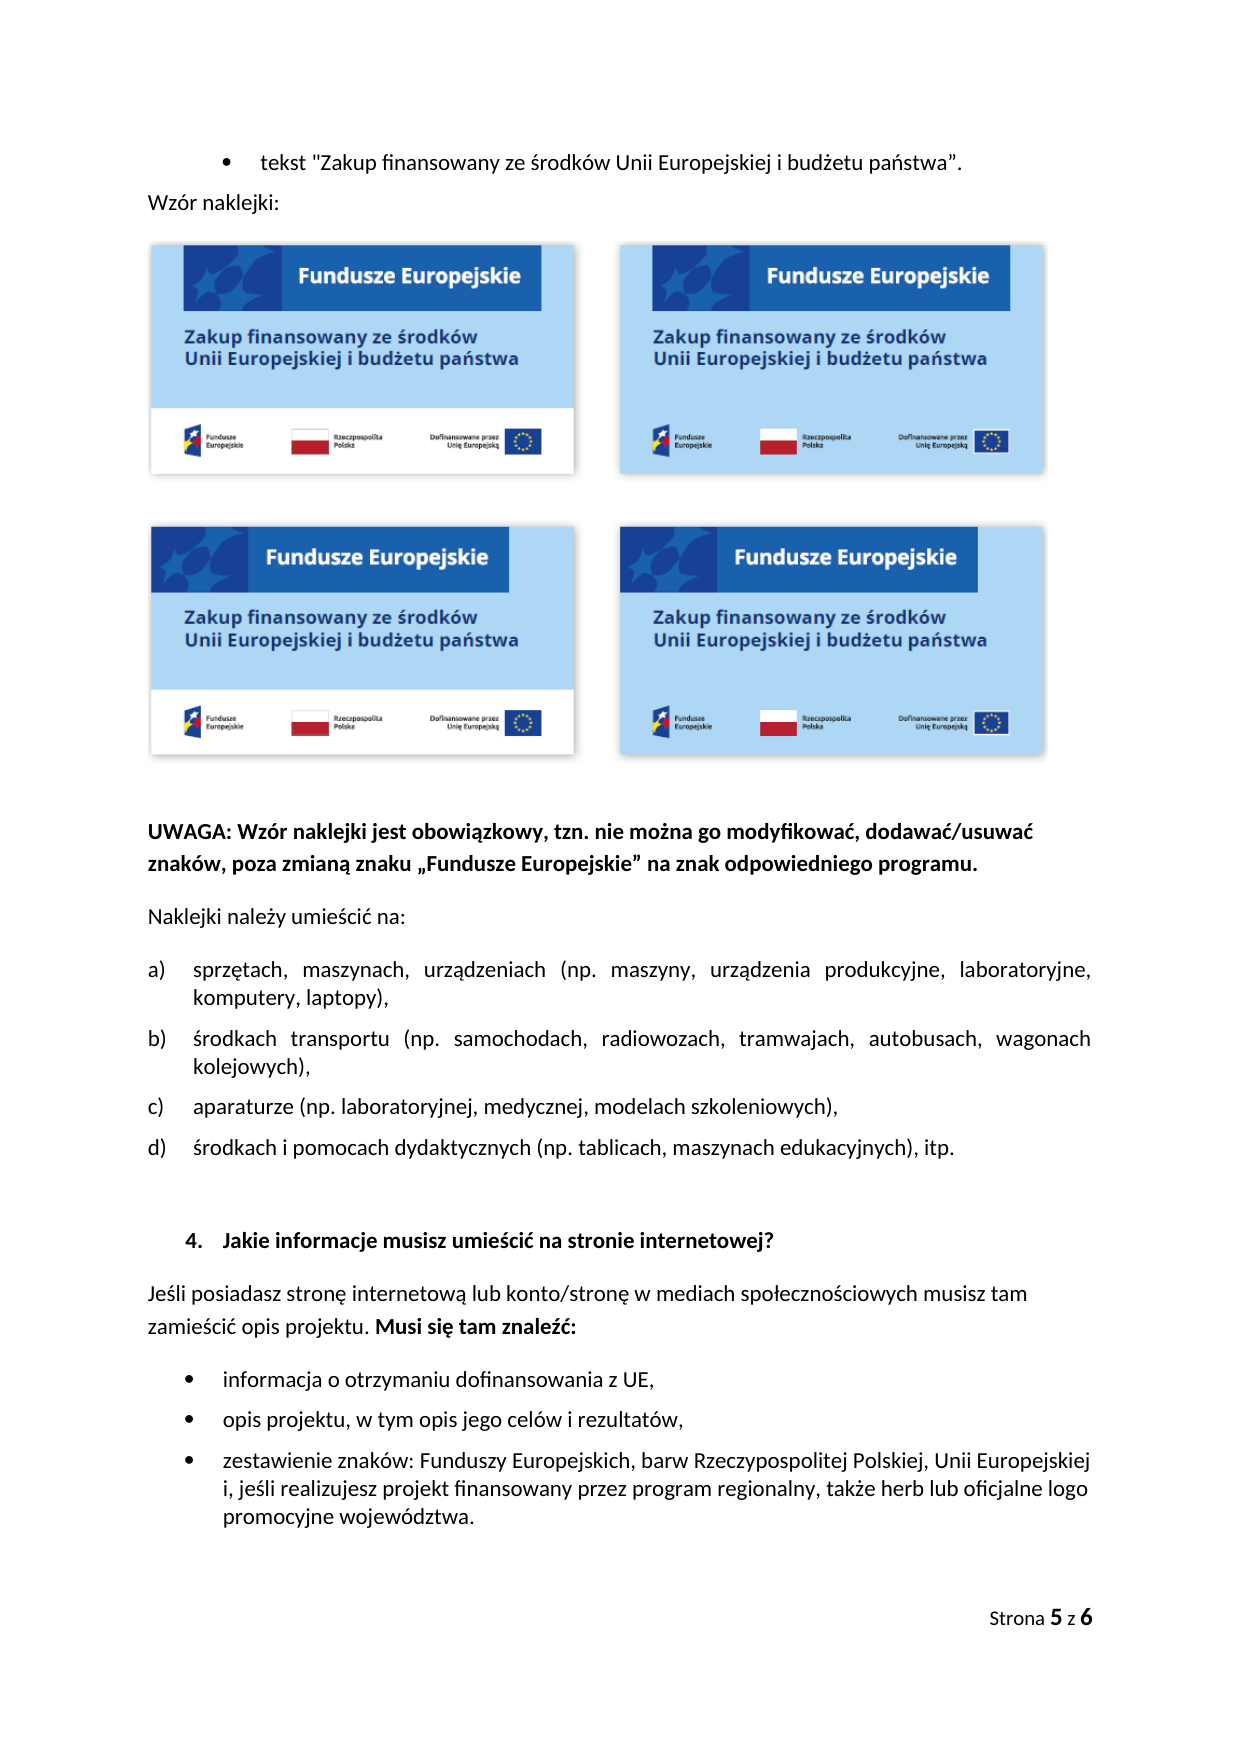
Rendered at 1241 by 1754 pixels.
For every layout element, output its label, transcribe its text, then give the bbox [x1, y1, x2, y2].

text Wzór naklejki: [148, 188, 1093, 216]
text Naklejki należy umieścić na: [148, 902, 1093, 930]
list sprzętach, maszynach, urządzeniach (np. maszyny, urządzenia produkcyjne, laboratoryjne, komputery, laptopy), [148, 955, 1093, 1011]
text Jeśli posiadasz stronę internetową lub konto/stronę w mediach społecznościowych musisz tam zamieścić opis projektu. Musi się tam znaleźć: [148, 1279, 1093, 1340]
list zestawienie znaków: Funduszy Europejskich, barw Rzeczypospolitej Polskiej, Unii Europejskiej i, jeśli realizujesz projekt finansowany przez program regionalny, także herb lub oficjalne logo promocyjne województwa. [185, 1446, 1093, 1530]
list informacja o otrzymaniu dofinansowania z UE, [185, 1365, 1093, 1393]
subtitle Jakie informacje musisz umieścić na stronie internetowej? [185, 1227, 1093, 1254]
list tekst "Zakup finansowany ze środków Unii Europejskiej i budżetu państwa”. [223, 148, 1093, 176]
picture [147, 241, 1048, 763]
list opis projektu, w tym opis jego celów i rezultatów, [185, 1405, 1093, 1433]
text UWAGA: Wzór naklejki jest obowiązkowy, tzn. nie można go modyfikować, dodawać/usuwać znaków, poza zmianą znaku „Fundusze Europejskie” na znak odpowiedniego programu. [148, 817, 1093, 877]
list środkach transportu (np. samochodach, radiowozach, tramwajach, autobusach, wagonach kolejowych), [148, 1024, 1093, 1080]
list aparaturze (np. laboratoryjnej, medycznej, modelach szkoleniowych), [148, 1092, 1093, 1121]
list środkach i pomocach dydaktycznych (np. tablicach, maszynach edukacyjnych), itp. [148, 1133, 1093, 1161]
